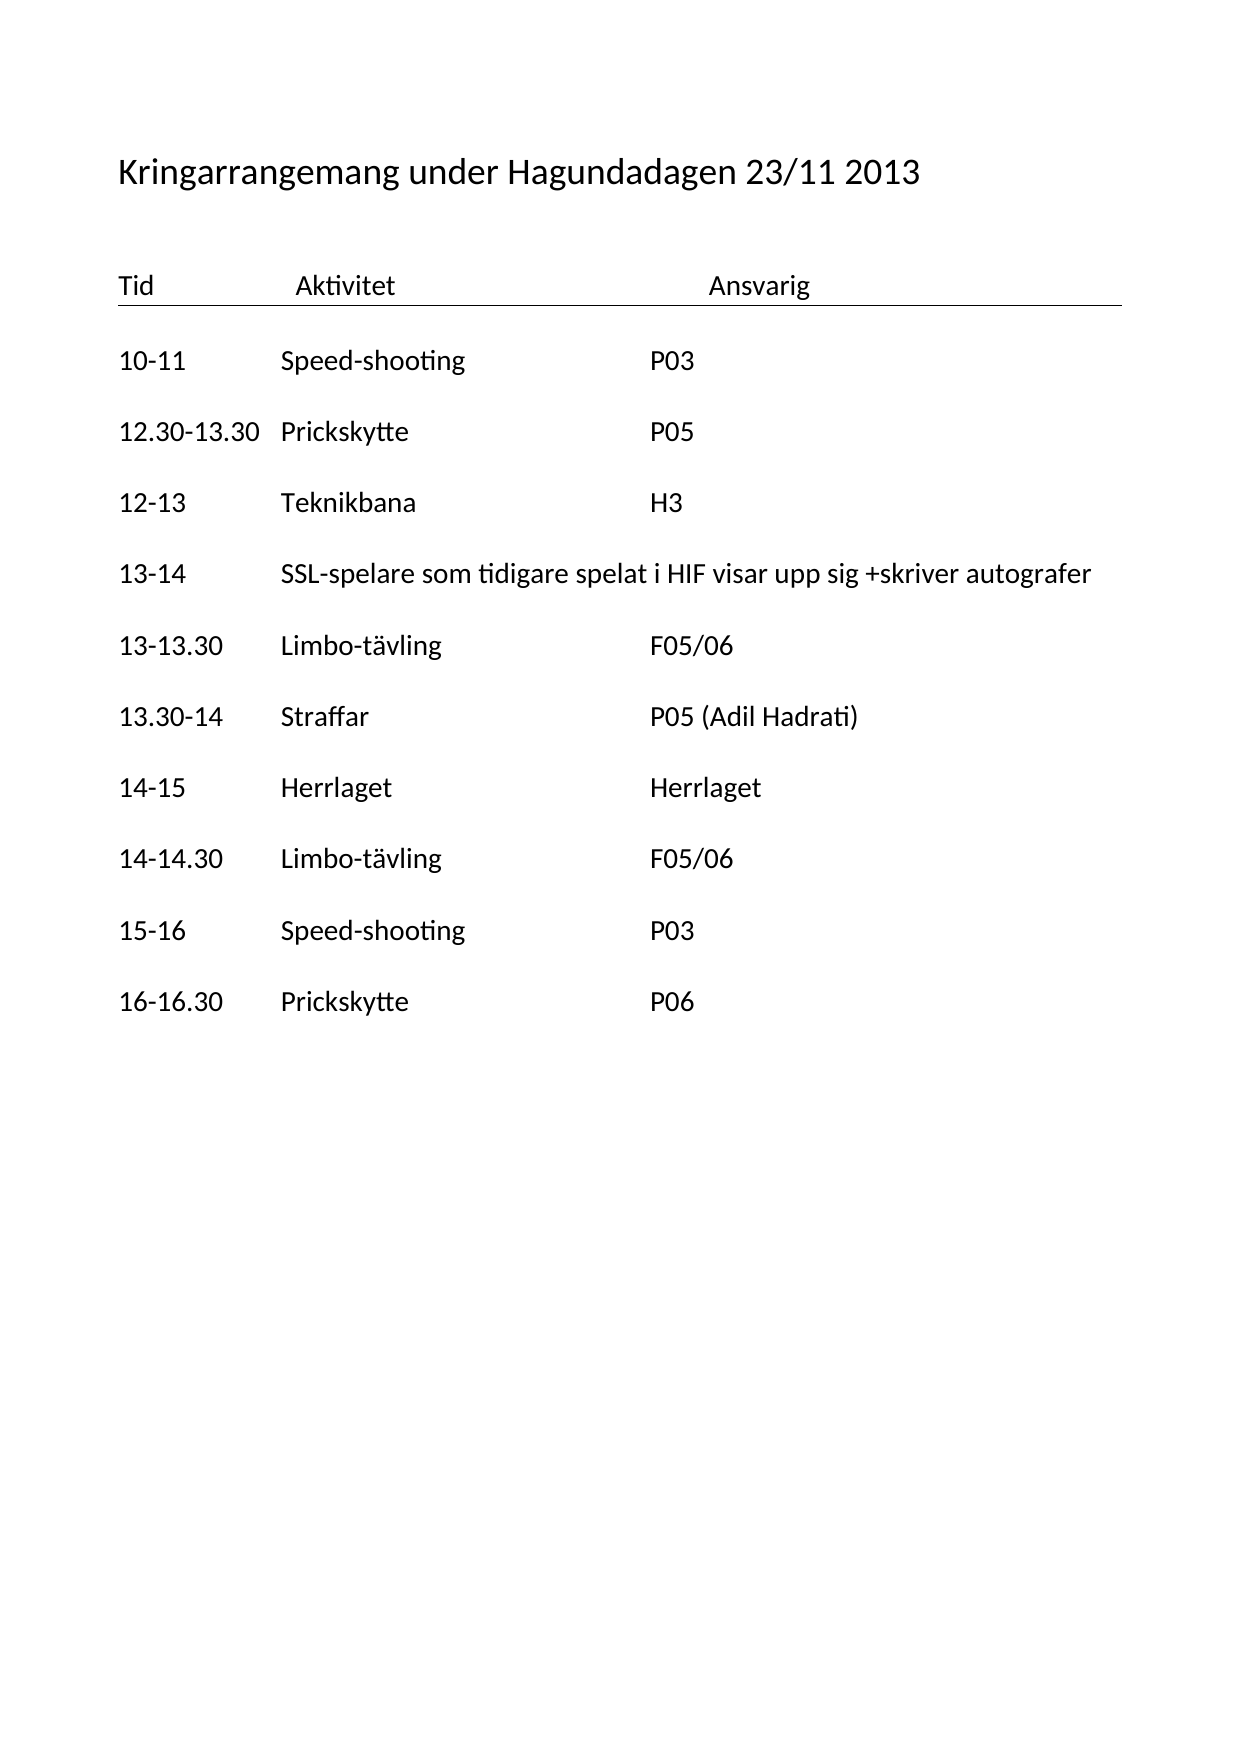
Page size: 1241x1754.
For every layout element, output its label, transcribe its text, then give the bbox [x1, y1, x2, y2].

text 12-13 Teknikbana H3 [118, 484, 1122, 520]
text 13-13.30 Limbo-tävling F05/06 [118, 627, 1122, 662]
text 16-16.30 Prickskytte P06 [118, 983, 1122, 1019]
text 10-11 Speed-shooting P03 [118, 342, 1122, 377]
text 13-14 SSL-spelare som tidigare spelat i HIF visar upp sig +skriver autografer [118, 556, 1122, 591]
text Kringarrangemang under Hagundadagen 23/11 2013 [118, 148, 1122, 193]
text 14-15 Herrlaget Herrlaget [118, 769, 1122, 805]
text Tid Aktivitet Ansvarig [118, 267, 1122, 305]
text 15-16 Speed-shooting P03 [118, 912, 1122, 947]
text 13.30-14 Straffar P05 (Adil Hadrati) [118, 698, 1122, 734]
text 14-14.30 Limbo-tävling F05/06 [118, 841, 1122, 876]
text 12.30-13.30 Prickskytte P05 [118, 413, 1122, 449]
